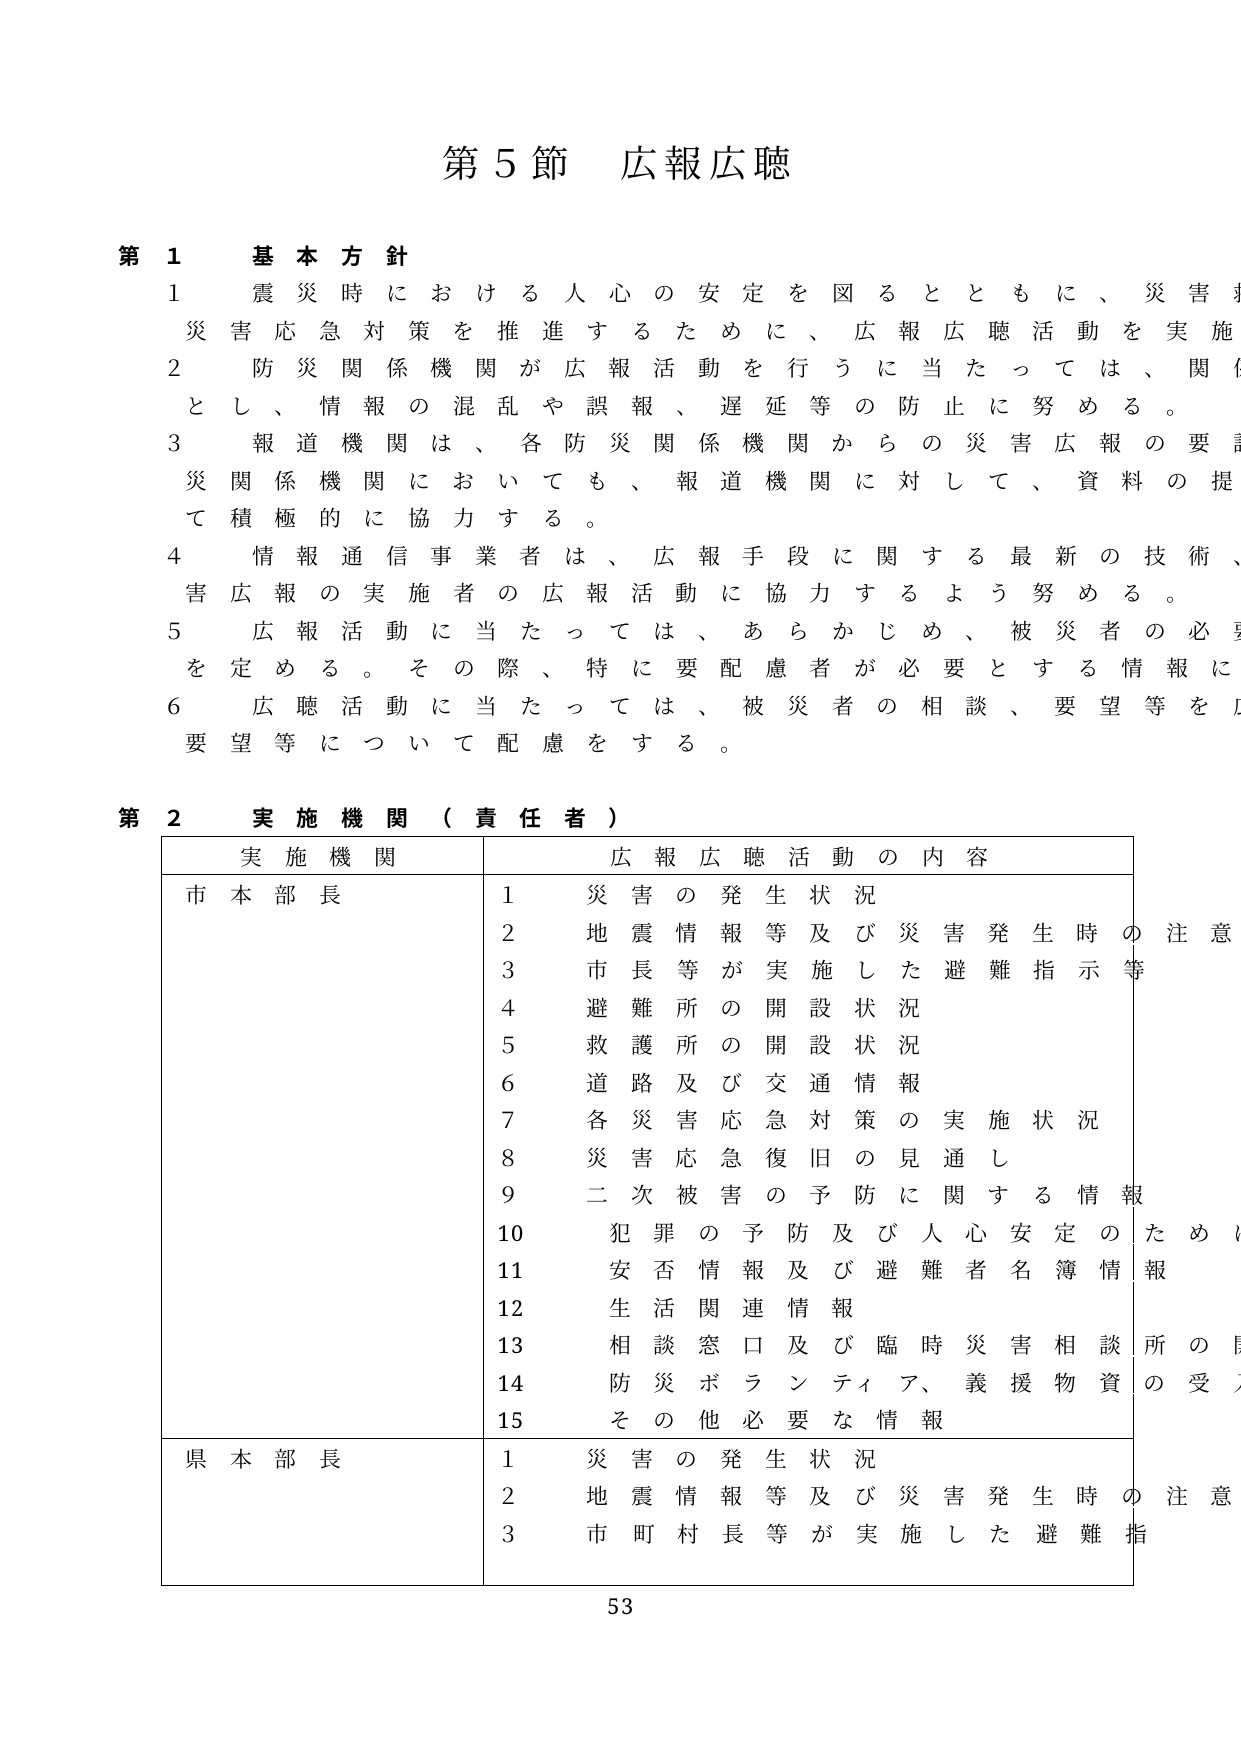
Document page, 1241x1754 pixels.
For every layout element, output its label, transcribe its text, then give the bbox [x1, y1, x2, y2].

text ５ 広報活動に当たっては、あらかじめ、被災者の必要とする情報を選定のうえ、その優先順位を定める。その際、特に要配慮者が必要とする情報について配慮をする。 [118, 611, 1122, 641]
text ４ 情報通信事業者は、広報手段に関する最新の技術、サービス等に関する情報を提供する等、災害広報の実施者の広報活動に協力するよう努める。 [118, 536, 1122, 566]
text 第１ 基本方針 [118, 236, 1122, 273]
text 第５節 広報広聴 [118, 123, 1122, 198]
table_cell １ 災害の発生状況 ２ 地震情報等及び災害発生時の注意事項 ３ 市長等が実施した避難指示等 ４ 避難所の開設状況 ５ 救護所の開設状況 ６ 道路及び交通情報 ７ 各災害応急対策の実施状況 ８ 災害応急復旧の見通し ９ 二次被害の予防に関する情報 10 犯罪の予防及び人心安定のために必要な事項 11 安否情報及び避難者名簿情報 12 生活関連情報 13 相談窓口及び臨時災害相談所の開設状況 14 防災ボランティア、義援物資の受入れ等に関する情報 15 その他必要な情報 [484, 875, 1133, 1438]
text ２ 防災関係機関が広報活動を行うに当たっては、関係機関との密接な連携協力のもとに行うものとし、情報の混乱や誤報、遅延等の防止に努める。 [118, 379, 1122, 423]
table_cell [484, 1439, 1133, 1585]
text ３ 報道機関は、各防災関係機関からの災害広報の要請に対して、積極的に協力するものとし、防災関係機関においても、報道機関に対して、資料の提供及び災害報道のための取材活動について積極的に協力する。 [118, 454, 1122, 536]
text ６ 広聴活動に当たっては、被災者の相談、要望等を広く聴取する。その際、特に要配慮者の相談、要望等について配慮をする。 [118, 686, 1122, 716]
text ２ 防災関係機関が広報活動を行うに当たっては、関係機関との密接な連携協力のもとに行うものとし、情報の混乱や誤報、遅延等の防止に努める。 [118, 348, 1122, 378]
text ３ 報道機関は、各防災関係機関からの災害広報の要請に対して、積極的に協力するものとし、防災関係機関においても、報道機関に対して、資料の提供及び災害報道のための取材活動について積極的に協力する。 [118, 423, 1122, 453]
text ４ 情報通信事業者は、広報手段に関する最新の技術、サービス等に関する情報を提供する等、災害広報の実施者の広報活動に協力するよう努める。 [118, 567, 1122, 611]
table_cell 県本部長 [162, 1439, 483, 1585]
table_header 広報広聴活動の内容 [484, 837, 1133, 874]
text １ 震災時における人心の安定を図るとともに、災害救助に対する協力及び復興への意欲を喚起し、災害応急対策を推進するために、広報広聴活動を実施する。 [118, 273, 1122, 303]
text ６ 広聴活動に当たっては、被災者の相談、要望等を広く聴取する。その際、特に要配慮者の相談、要望等について配慮をする。 [118, 717, 1122, 761]
text 第２ 実施機関（責任者） [118, 798, 1122, 836]
table_header 実施機関 [162, 837, 483, 874]
table_cell 市本部長 [162, 875, 483, 1438]
text ５ 広報活動に当たっては、あらかじめ、被災者の必要とする情報を選定のうえ、その優先順位を定める。その際、特に要配慮者が必要とする情報について配慮をする。 [118, 642, 1122, 686]
text １ 震災時における人心の安定を図るとともに、災害救助に対する協力及び復興への意欲を喚起し、災害応急対策を推進するために、広報広聴活動を実施する。 [118, 304, 1122, 348]
